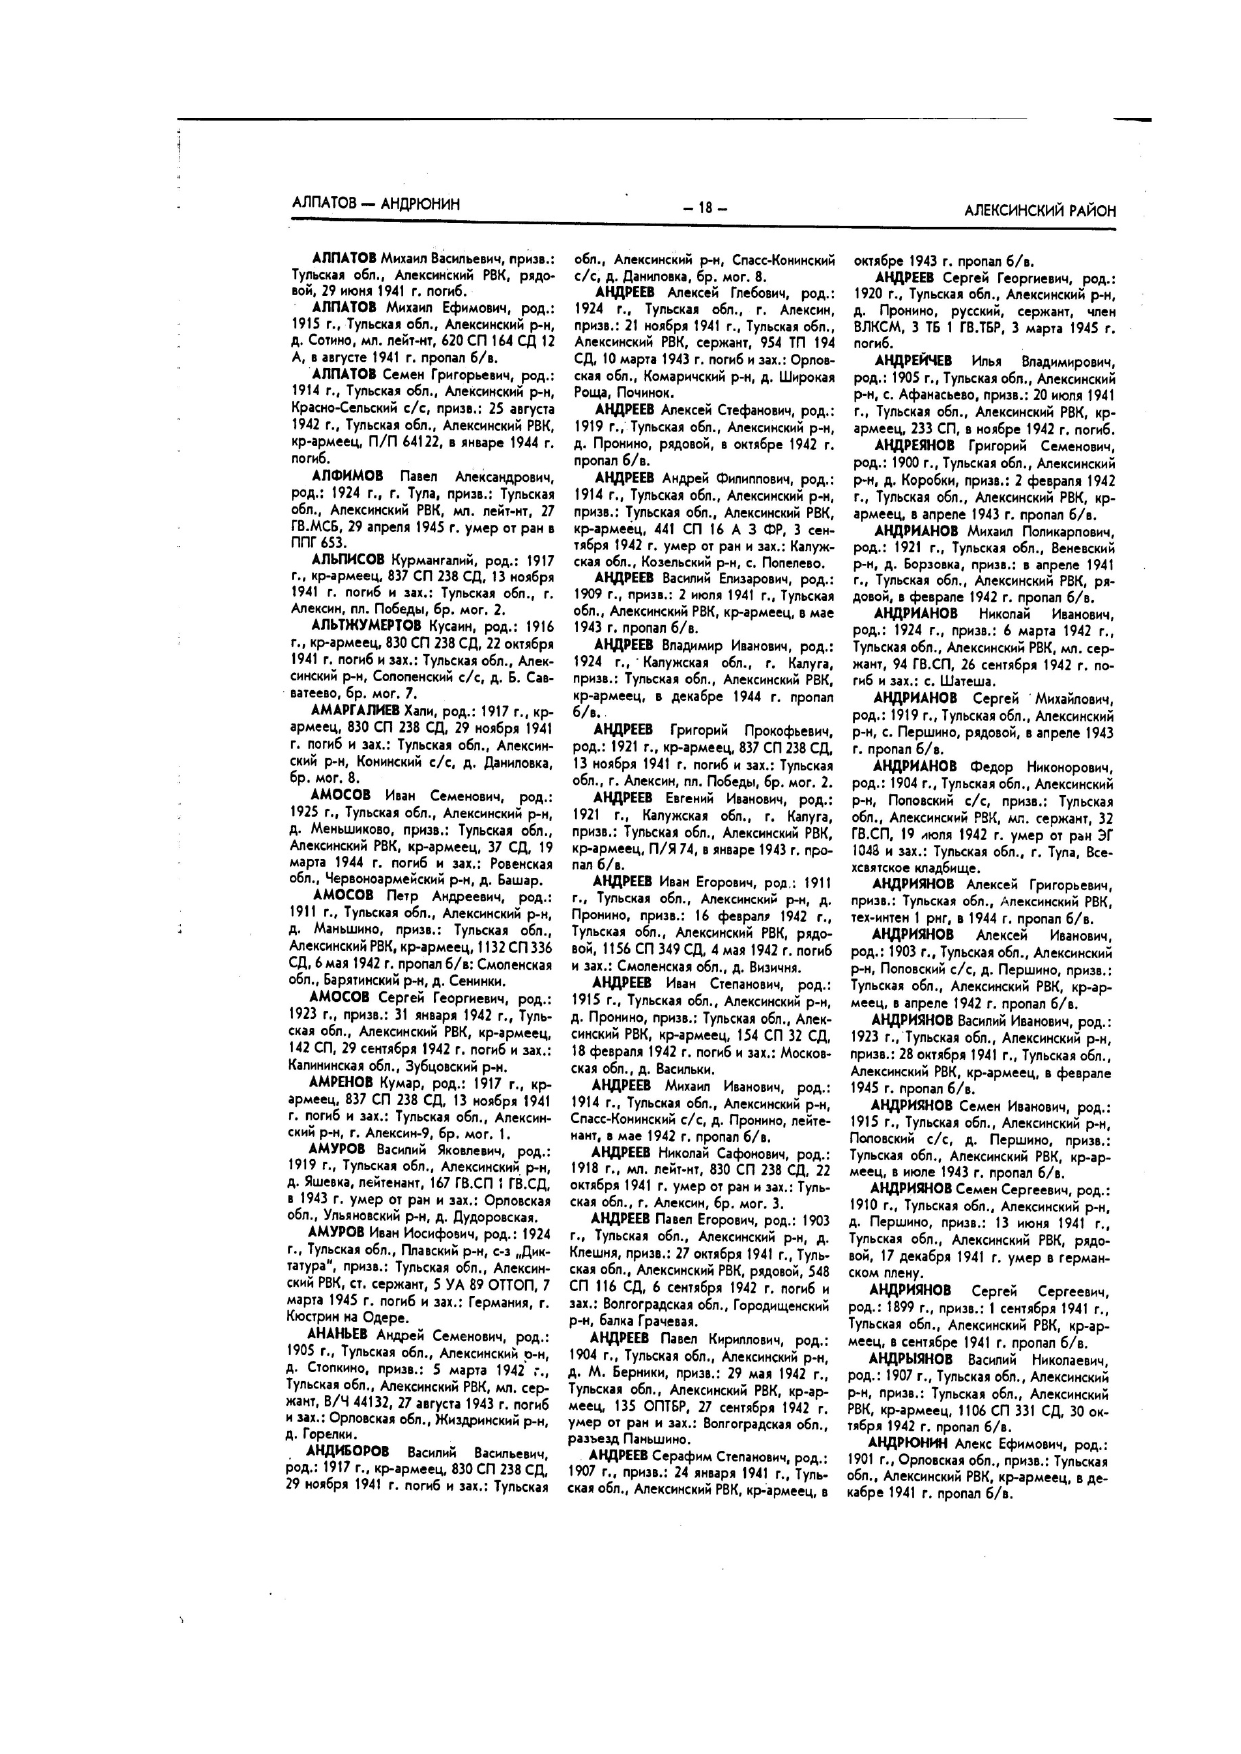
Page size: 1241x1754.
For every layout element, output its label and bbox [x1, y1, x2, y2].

picture [177, 118, 1152, 1623]
